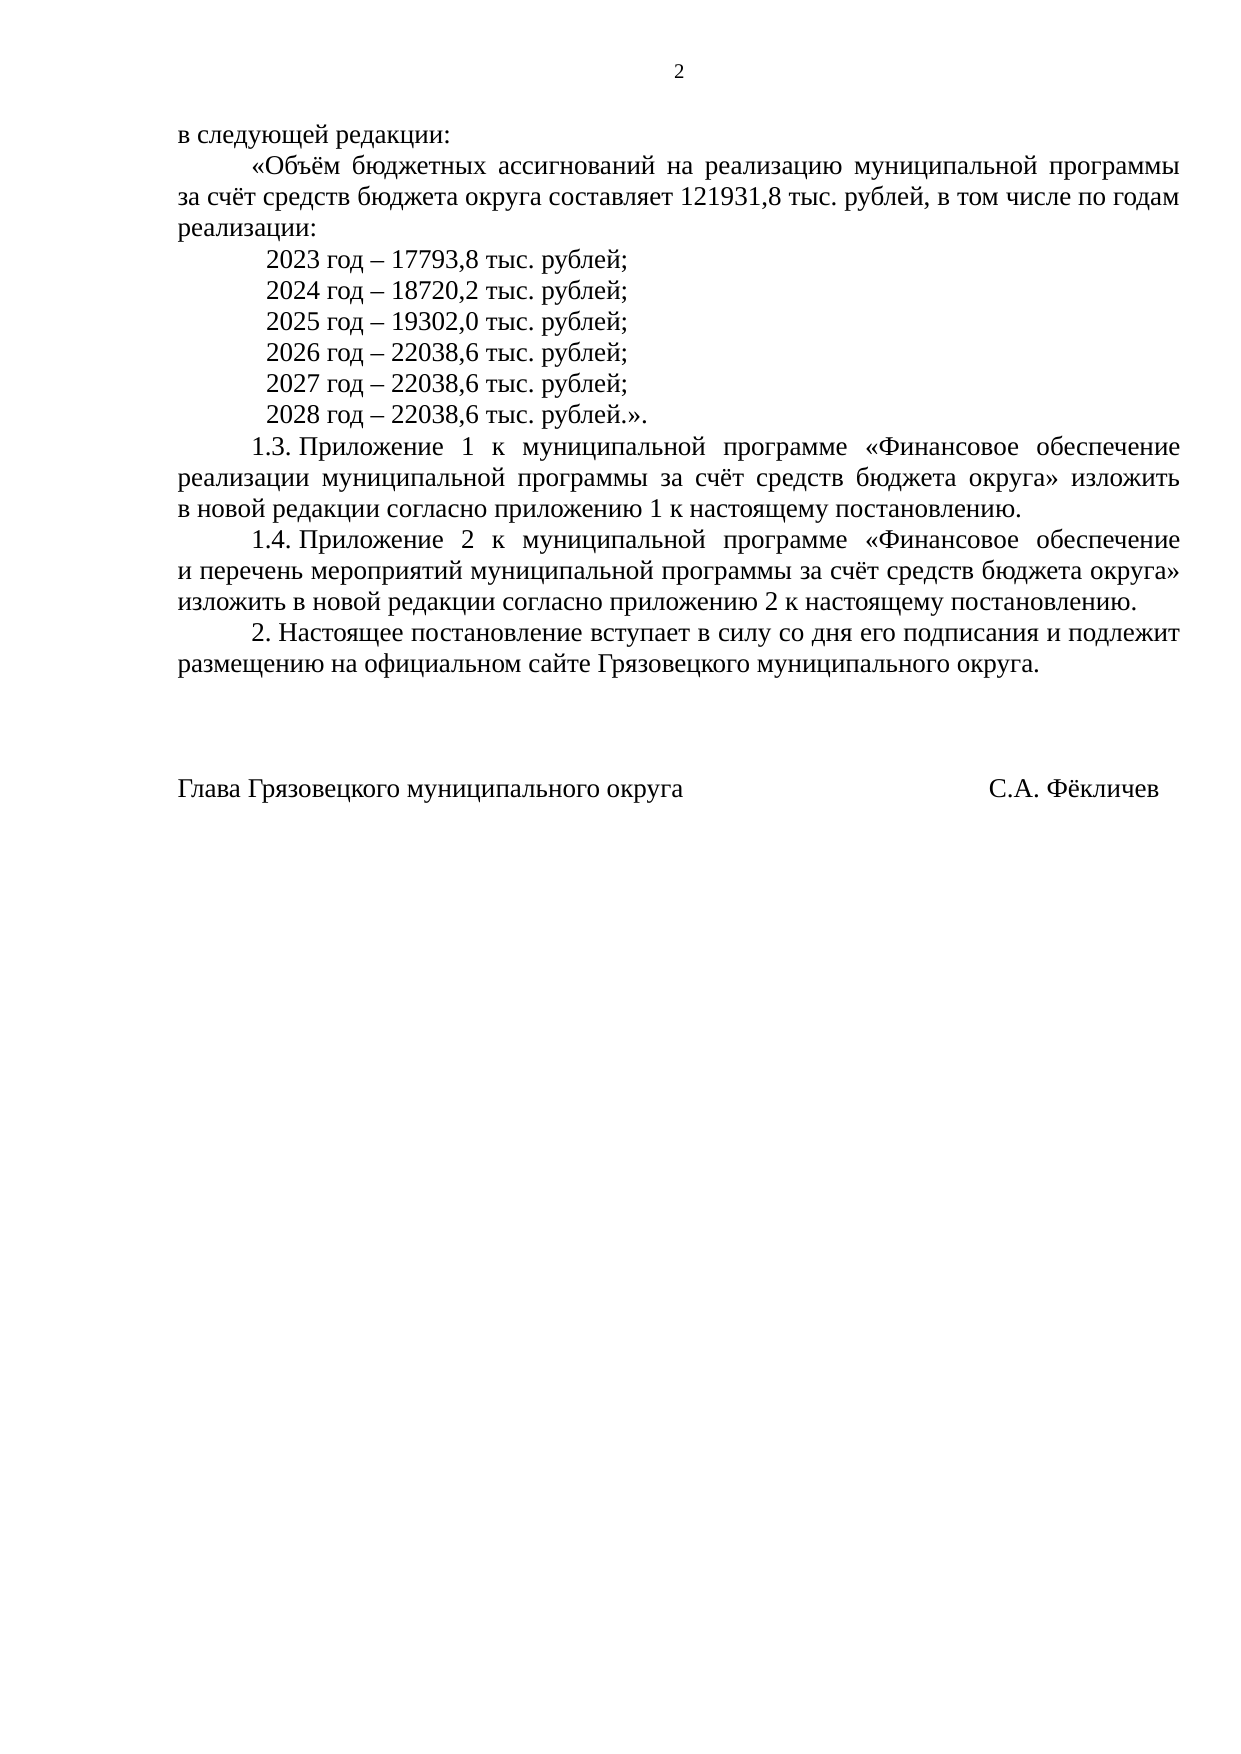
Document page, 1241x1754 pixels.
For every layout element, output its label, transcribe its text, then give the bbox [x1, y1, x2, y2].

text 2023 год – 17793,8 тыс. рублей; [177, 243, 1181, 274]
text 2027 год – 22038,6 тыс. рублей; [177, 367, 1181, 398]
text 1.4. Приложение 2 к муниципальной программе «Финансовое обеспечение и перечень мероприятий муниципальной программы за счёт средств бюджета округа» изложить в новой редакции согласно приложению 2 к настоящему постановлению. [177, 523, 1181, 616]
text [177, 118, 1181, 149]
text 2026 год – 22038,6 тыс. рублей; [177, 336, 1181, 367]
text 2024 год – 18720,2 тыс. рублей; [177, 274, 1181, 305]
text 1.3. Приложение 1 к муниципальной программе «Финансовое обеспечение реализации муниципальной программы за счёт средств бюджета округа» изложить в новой редакции согласно приложению 1 к настоящему постановлению. [177, 429, 1181, 523]
text «Объём бюджетных ассигнований на реализацию муниципальной программы за счёт средств бюджета округа составляет 121931,8 тыс. рублей, в том числе по годам реализации: [177, 149, 1181, 243]
text 2. Настоящее постановление вступает в силу со дня его подписания и подлежит размещению на официальном сайте Грязовецкого муниципального округа. [177, 616, 1181, 679]
text Глава Грязовецкого муниципального округа С.А. Фёкличев [177, 772, 1181, 803]
text 2028 год – 22038,6 тыс. рублей.». [177, 398, 1181, 429]
text 2025 год – 19302,0 тыс. рублей; [177, 305, 1181, 336]
